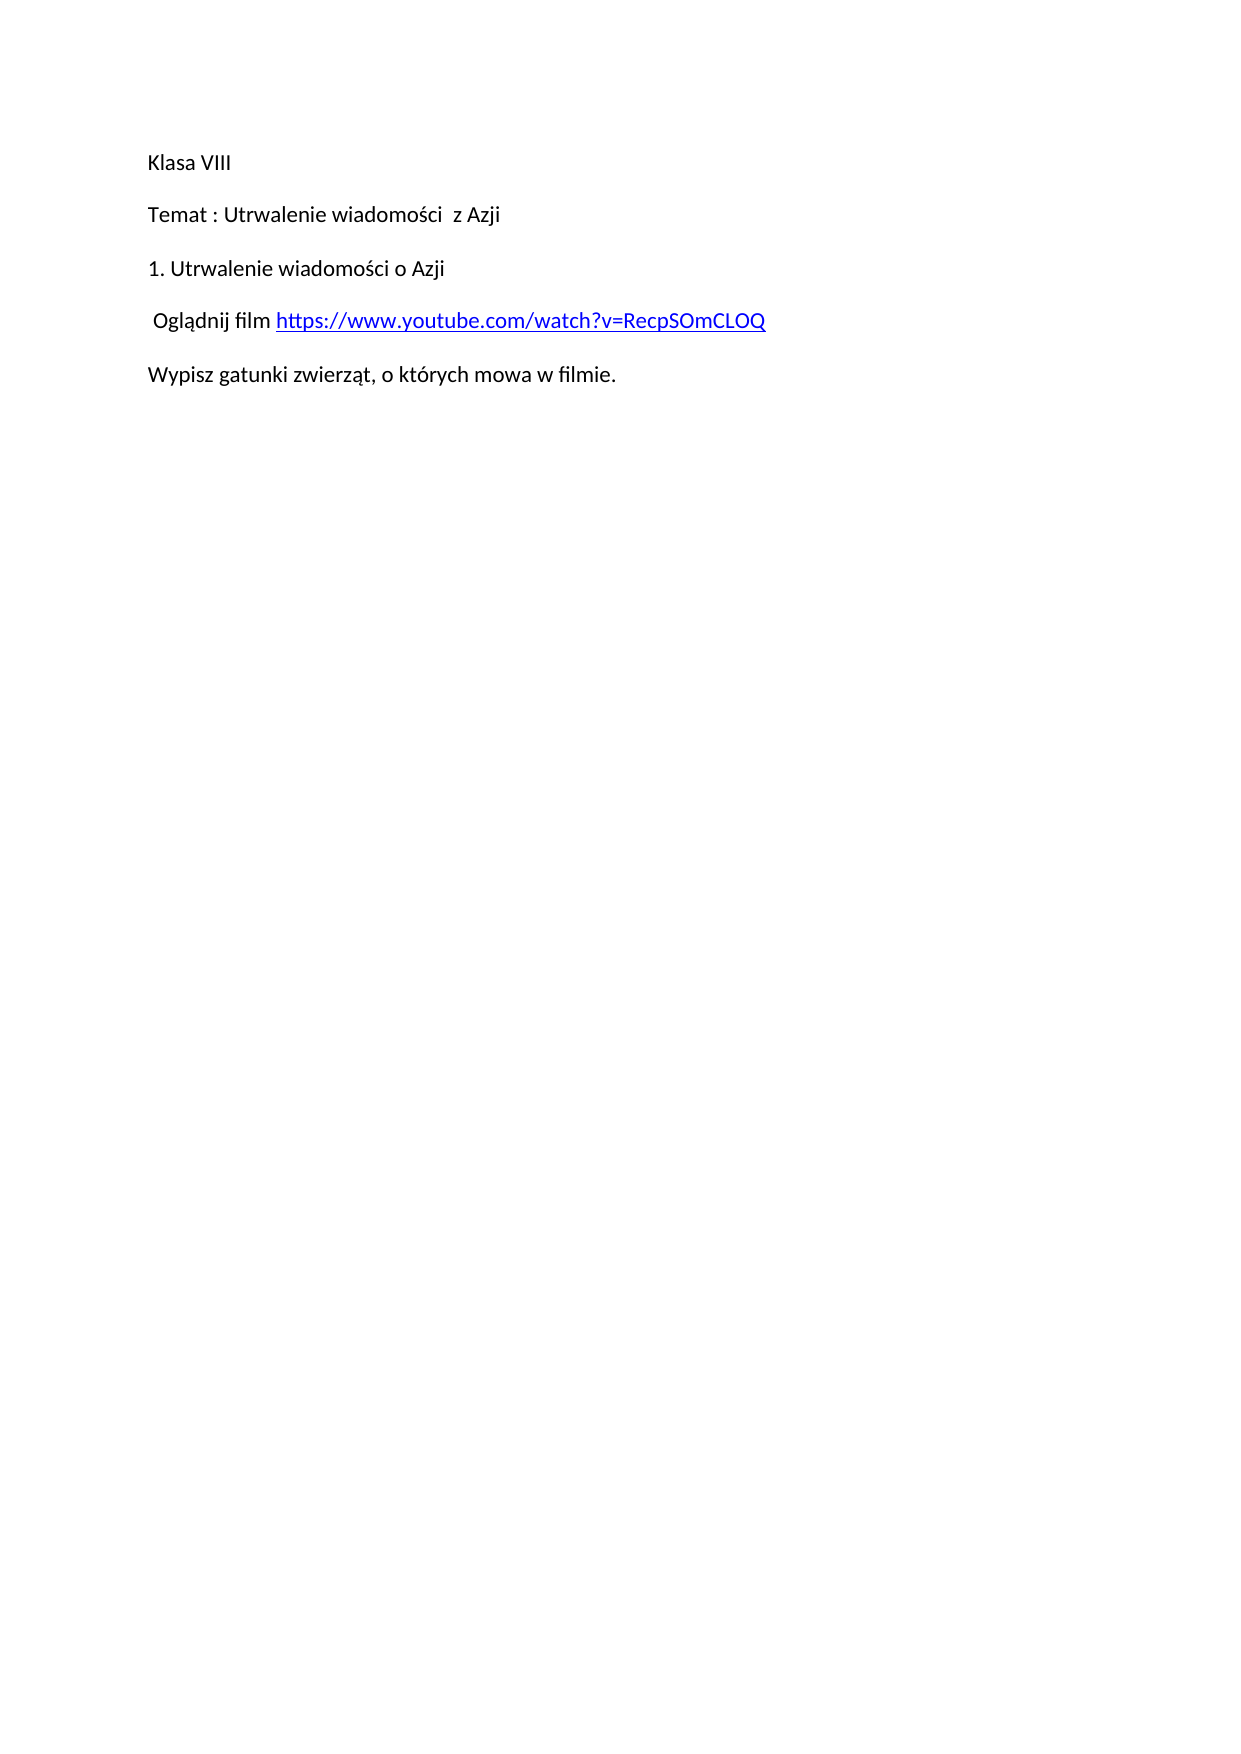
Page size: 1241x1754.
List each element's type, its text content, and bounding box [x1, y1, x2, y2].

text Oglądnij film https://www.youtube.com/watch?v=RecpSOmCLOQ [148, 307, 1093, 335]
text 1. Utrwalenie wiadomości o Azji [148, 254, 1093, 282]
text Temat : Utrwalenie wiadomości z Azji [148, 201, 1093, 229]
text Klasa VIII [148, 148, 1093, 176]
text Wypisz gatunki zwierząt, o których mowa w filmie. [148, 360, 1093, 388]
